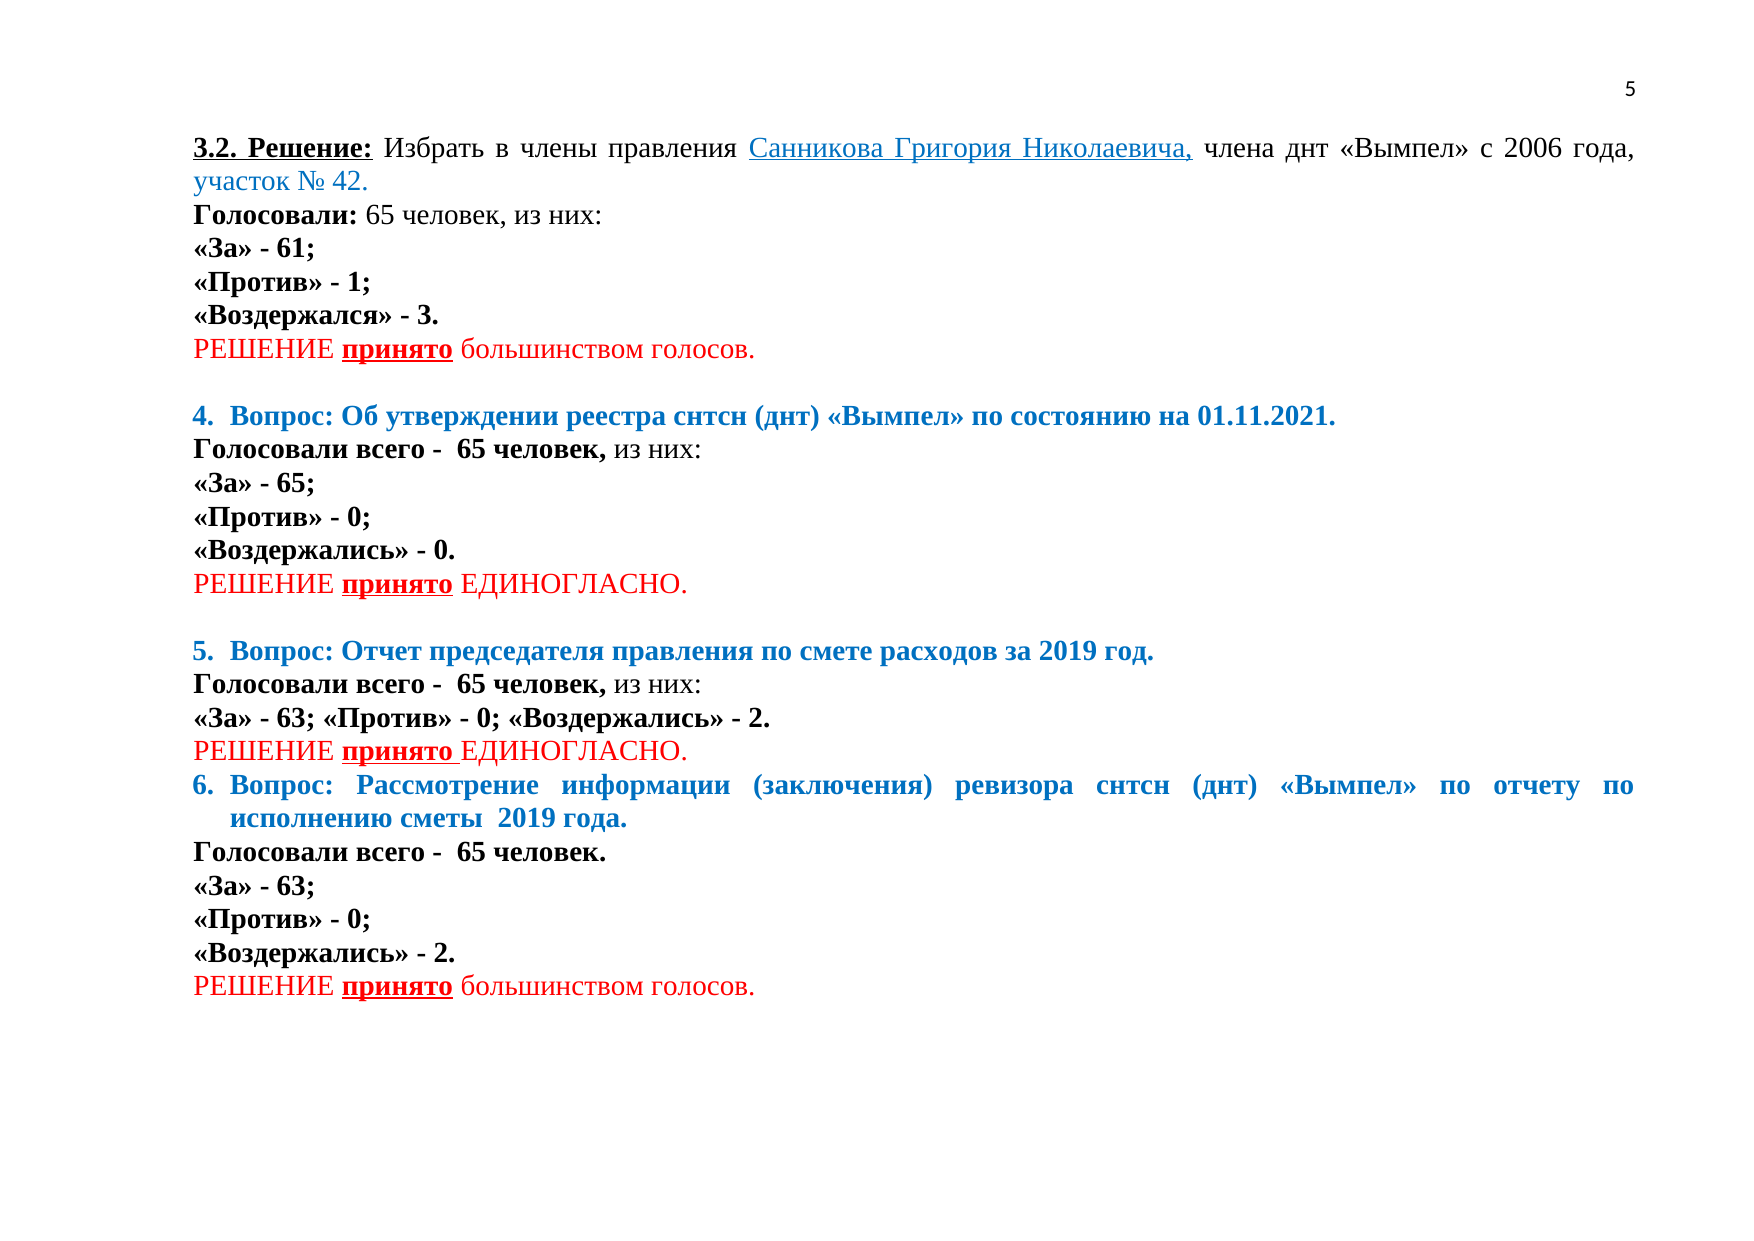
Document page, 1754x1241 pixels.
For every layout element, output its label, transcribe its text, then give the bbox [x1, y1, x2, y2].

list Голосовали всего - 65 человек, из них: [193, 666, 1636, 700]
list Вопрос: Отчет председателя правления по смете расходов за 2019 год. [192, 633, 1636, 666]
list «За» - 63; [193, 868, 1636, 901]
list «Воздержались» - 0. [193, 532, 1636, 566]
list 3.2. Решение: Избрать в члены правления Санникова Григория Николаевича, члена днт «Вымпел» с 2006 года, участок № 42. [193, 130, 1636, 197]
list «Против» - 0; [193, 499, 1636, 532]
list РЕШЕНИЕ принято ЕДИНОГЛАСНО. [193, 733, 1636, 767]
list РЕШЕНИЕ принято большинством голосов. [193, 331, 1636, 364]
list Вопрос: Об утверждении реестра снтсн (днт) «Вымпел» по состоянию на 01.11.2021. [192, 398, 1636, 432]
list «Воздержались» - 2. [193, 935, 1636, 968]
list Вопрос: Рассмотрение информации (заключения) ревизора снтсн (днт) «Вымпел» по отчету по исполнению сметы 2019 года. [192, 767, 1636, 834]
list «Против» - 1; [193, 264, 1636, 297]
list «Воздержался» - 3. [193, 297, 1636, 331]
list «За» - 65; [193, 465, 1636, 499]
list РЕШЕНИЕ принято большинством голосов. [193, 968, 1636, 1002]
list Голосовали: 65 человек, из них: [193, 197, 1636, 230]
list РЕШЕНИЕ принято ЕДИНОГЛАСНО. [193, 566, 1636, 599]
list Голосовали всего - 65 человек. [193, 834, 1636, 868]
list «Против» - 0; [193, 901, 1636, 935]
list «За» - 63; «Против» - 0; «Воздержались» - 2. [193, 700, 1636, 733]
list Голосовали всего - 65 человек, из них: [193, 432, 1636, 465]
list «За» - 61; [193, 230, 1636, 264]
